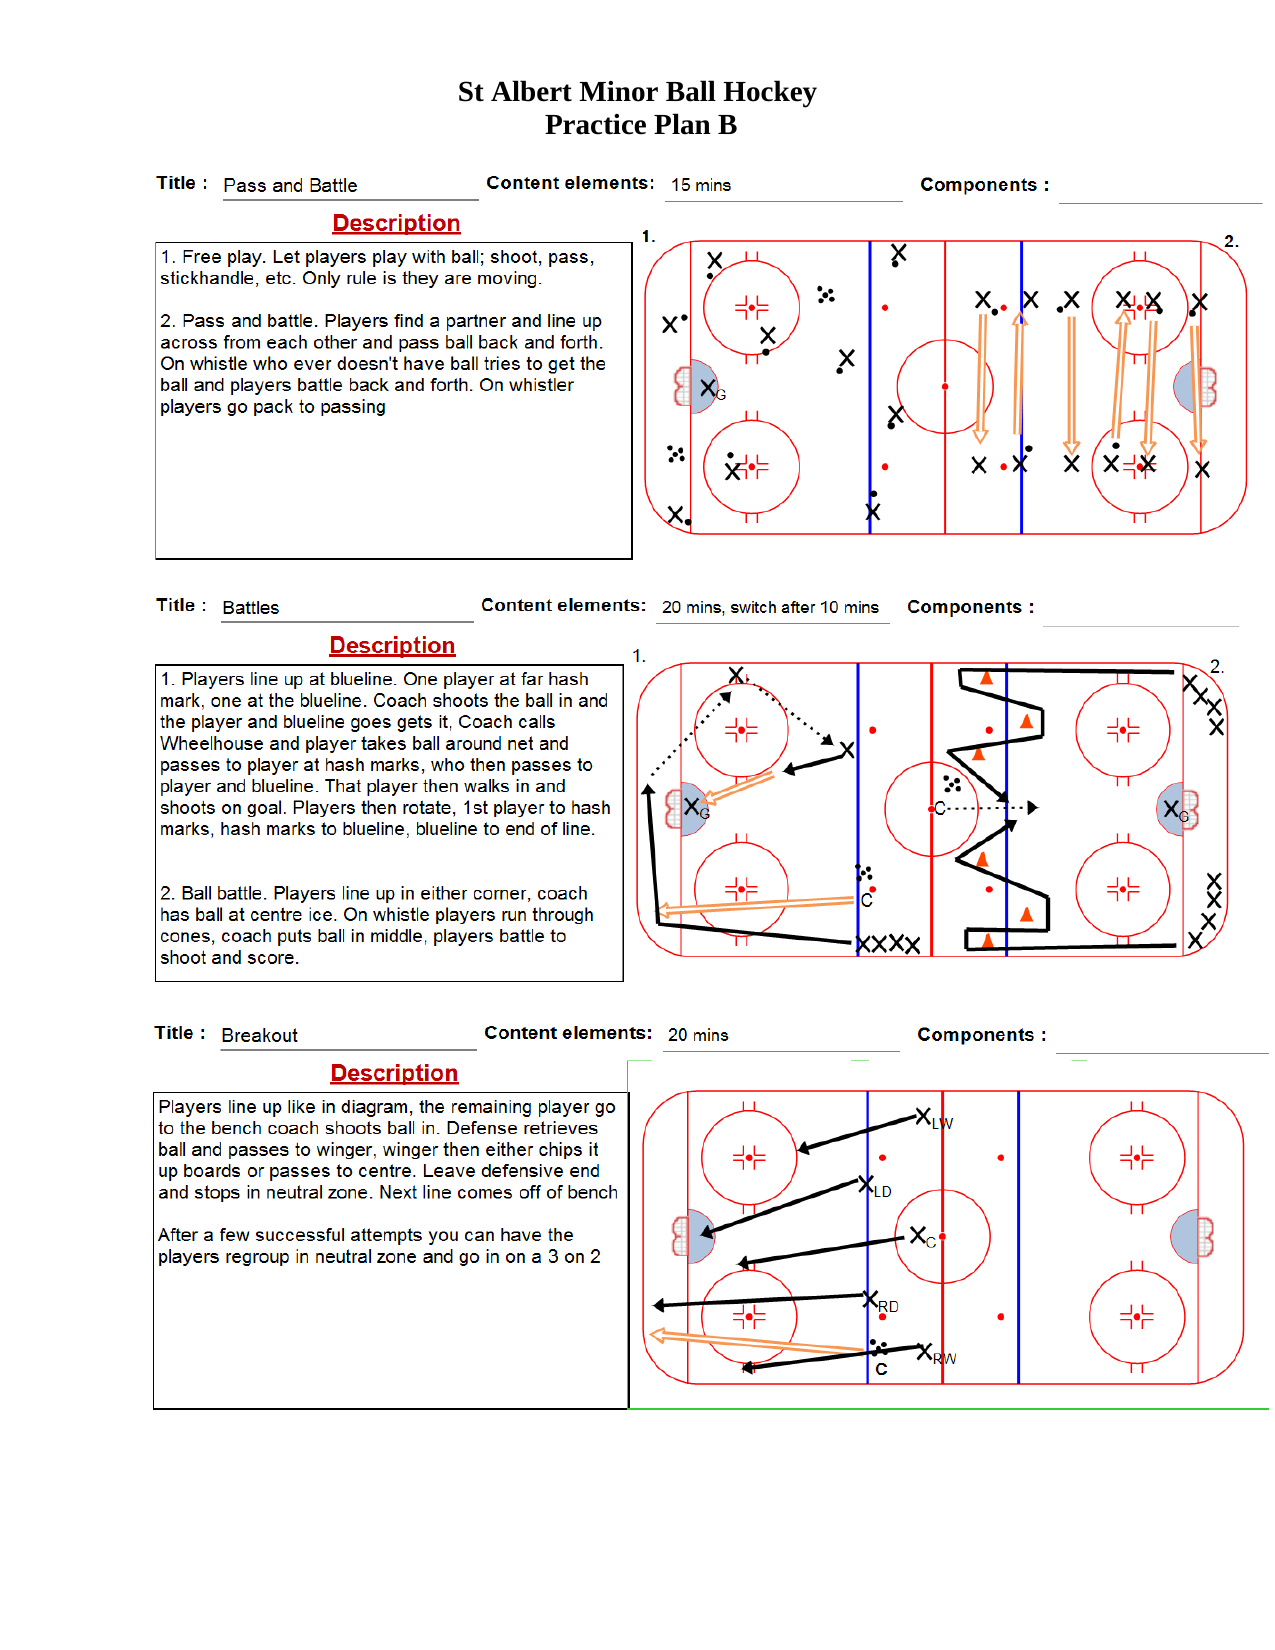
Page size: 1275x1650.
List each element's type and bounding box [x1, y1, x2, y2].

picture [150, 589, 1240, 988]
picture [150, 168, 1263, 562]
picture [150, 1015, 1269, 1412]
